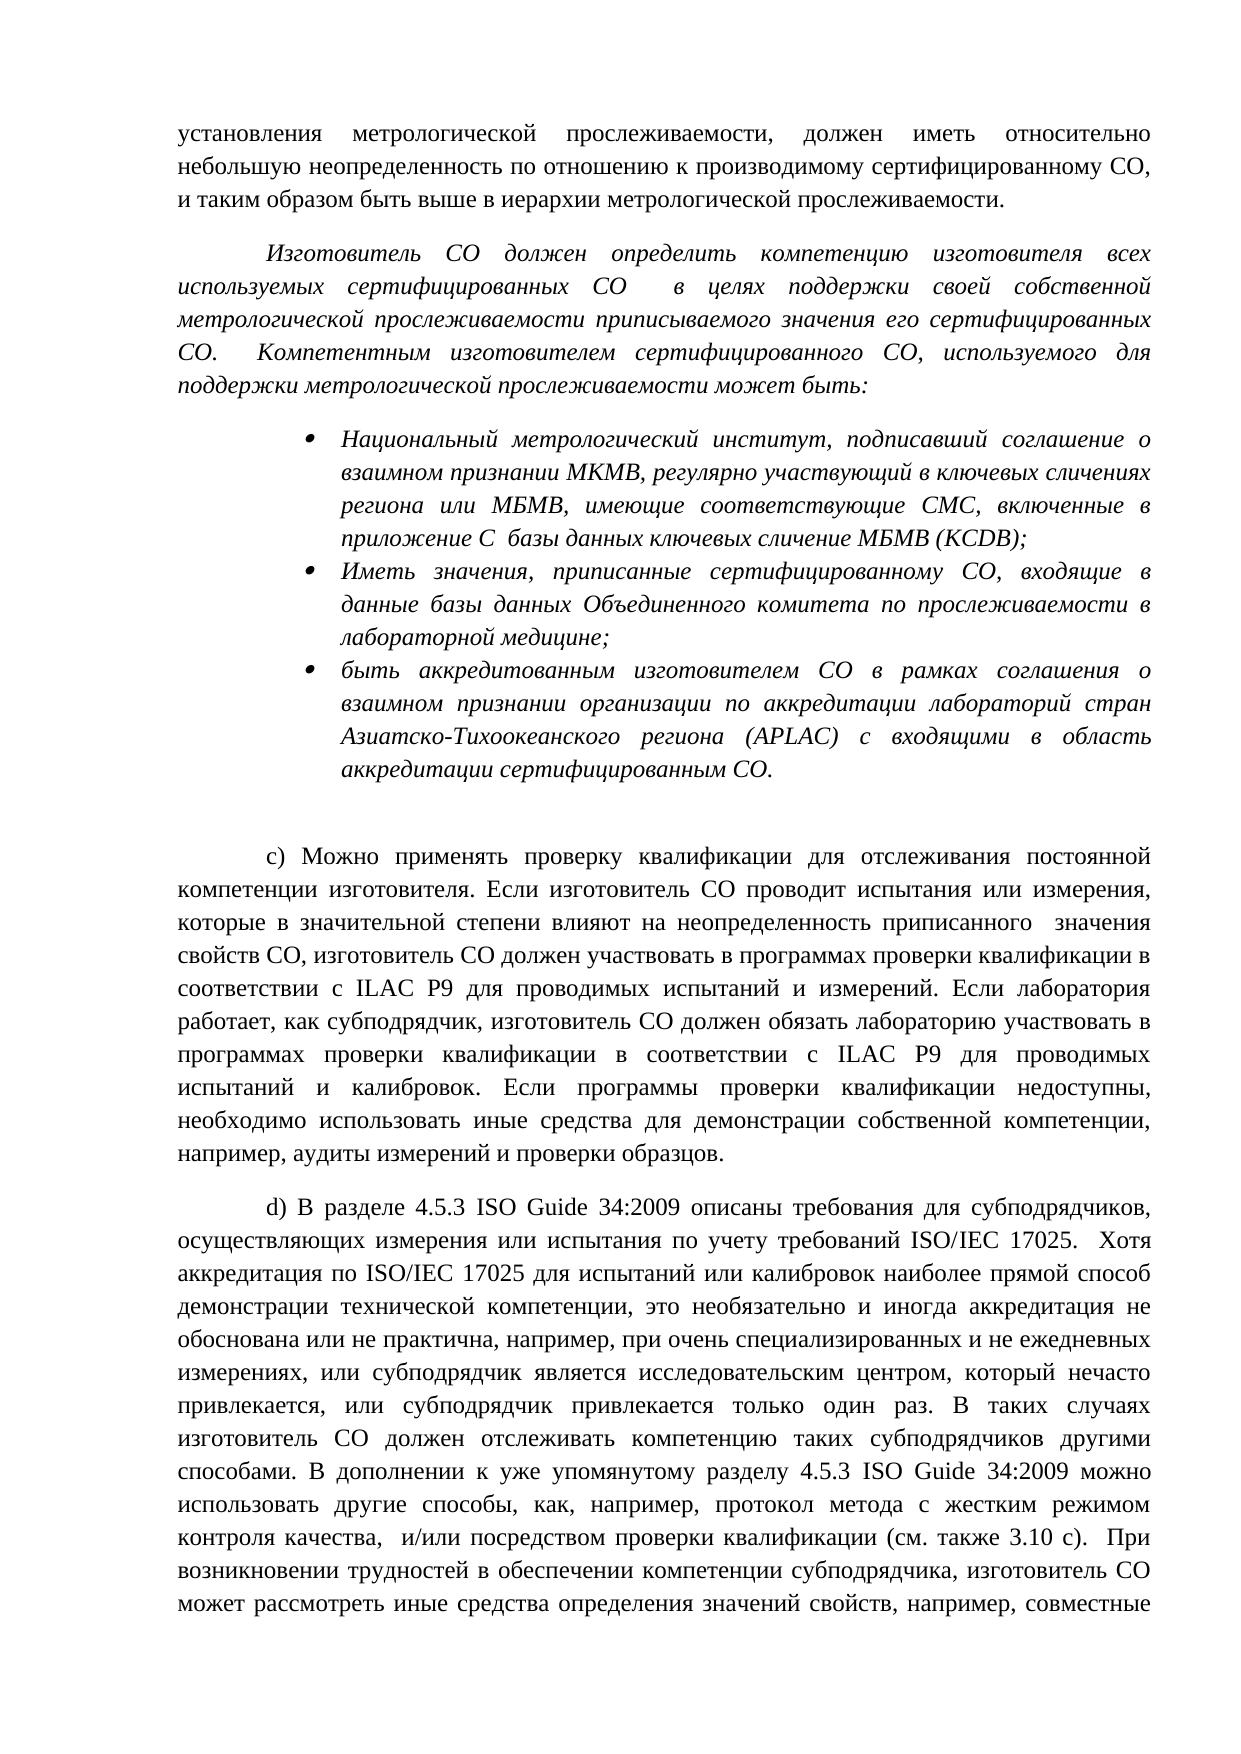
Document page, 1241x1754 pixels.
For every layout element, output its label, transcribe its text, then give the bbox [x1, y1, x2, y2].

list Национальный метрологический институт, подписавший соглашение о взаимном признании МКМВ, регулярно участвующий в ключевых сличениях региона или МБМВ, имеющие соответствующие СМС, включенные в приложение С базы данных ключевых сличение МБМВ (KCDB); [303, 424, 1152, 552]
list Иметь значения, приписанные сертифицированному СО, входящие в данные базы данных Объединенного комитета по прослеживаемости в лабораторной медицине; [303, 556, 1152, 651]
text Изготовитель СО должен определить компетенцию изготовителя всех используемых сертифицированных СО в целях поддержки своей собственной метрологической прослеживаемости приписываемого значения его сертифицированных СО. Компетентным изготовителем сертифицированного СО, используемого для поддержки метрологической прослеживаемости может быть: [177, 238, 1152, 399]
list быть аккредитованным изготовителем СО в рамках соглашения о взаимном признании организации по аккредитации лабораторий стран Азиатско-Тихоокеанского региона (APLAC) с входящими в область аккредитации сертифицированным СО. [303, 655, 1152, 783]
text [177, 118, 1152, 213]
text c) Можно применять проверку квалификации для отслеживания постоянной компетенции изготовителя. Если изготовитель СО проводит испытания или измерения, которые в значительной степени влияют на неопределенность приписанного значения свойств СО, изготовитель СО должен участвовать в программах проверки квалификации в соответствии с ILAC P9 для проводимых испытаний и измерений. Если лаборатория работает, как субподрядчик, изготовитель СО должен обязать лабораторию участвовать в программах проверки квалификации в соответствии с ILAC P9 для проводимых испытаний и калибровок. Если программы проверки квалификации недоступны, необходимо использовать иные средства для демонстрации собственной компетенции, например, аудиты измерений и проверки образцов. [177, 841, 1152, 1167]
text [177, 1192, 1152, 1617]
